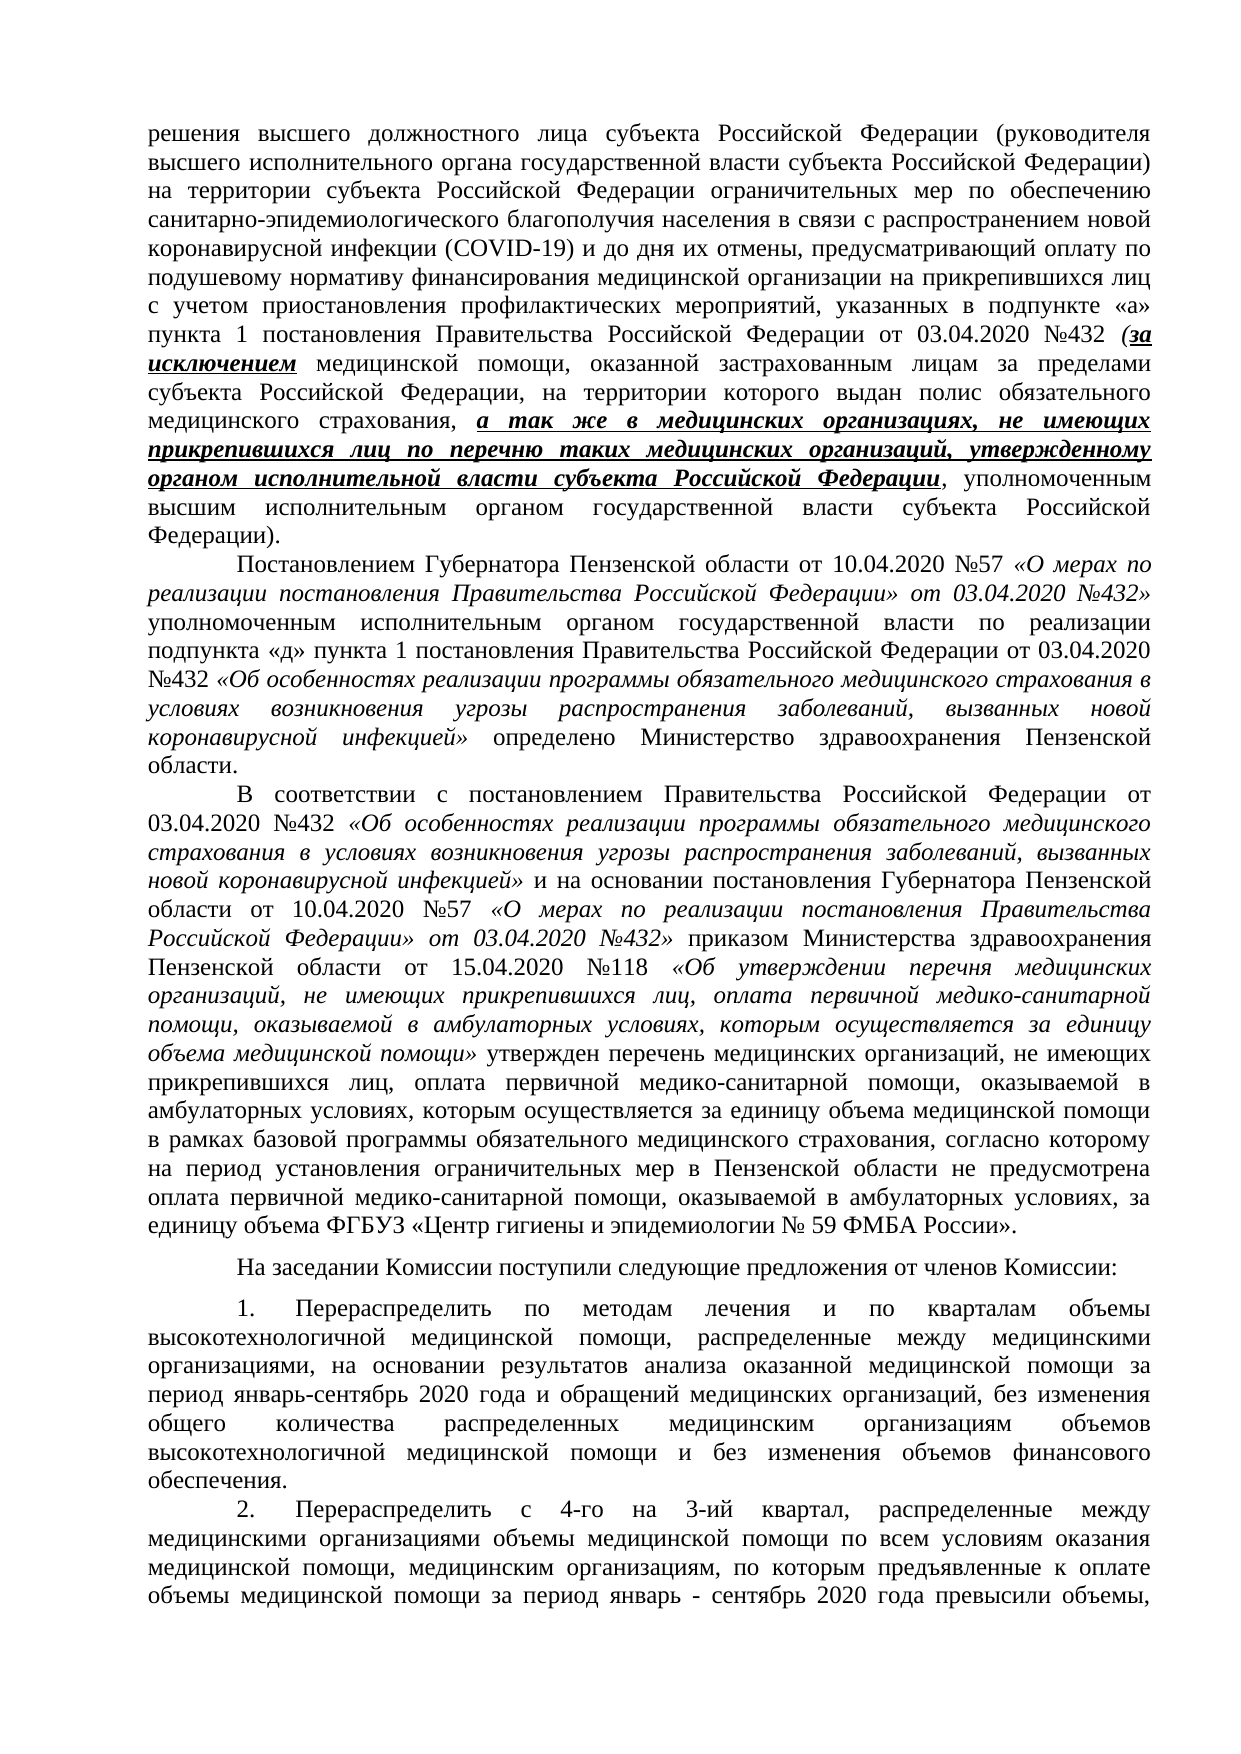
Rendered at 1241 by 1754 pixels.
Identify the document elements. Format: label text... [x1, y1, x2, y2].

text Постановлением Губернатора Пензенской области от 10.04.2020 №57 «О мерах по реализации постановления Правительства Российской Федерации» от 03.04.2020 №432» уполномоченным исполнительным органом государственной власти по реализации подпункта «д» пункта 1 постановления Правительства Российской Федерации от 03.04.2020 №432 «Об особенностях реализации программы обязательного медицинского страхования в условиях возникновения угрозы распространения заболеваний, вызванных новой коронавирусной инфекцией» определено Министерство здравоохранения Пензенской области. [148, 549, 1152, 779]
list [148, 1494, 1152, 1609]
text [148, 118, 1152, 459]
text На заседании Комиссии поступили следующие предложения от членов Комиссии: [148, 1252, 1152, 1281]
list Перераспределить по методам лечения и по кварталам объемы высокотехнологичной медицинской помощи, распределенные между медицинскими организациями, на основании результатов анализа оказанной медицинской помощи за период январь-сентябрь 2020 года и обращений медицинских организаций, без изменения общего количества распределенных медицинским организациям объемов высокотехнологичной медицинской помощи и без изменения объемов финансового обеспечения. [148, 1293, 1152, 1494]
text В соответствии с постановлением Правительства Российской Федерации от 03.04.2020 №432 «Об особенностях реализации программы обязательного медицинского страхования в условиях возникновения угрозы распространения заболеваний, вызванных новой коронавирусной инфекцией» и на основании постановления Губернатора Пензенской области от 10.04.2020 №57 «О мерах по реализации постановления Правительства Российской Федерации» от 03.04.2020 №432» приказом Министерства здравоохранения Пензенской области от 15.04.2020 №118 «Об утверждении перечня медицинских организаций, не имеющих прикрепившихся лиц, оплата первичной медико-санитарной помощи, оказываемой в амбулаторных условиях, которым осуществляется за единицу объема медицинской помощи» утвержден перечень медицинских организаций, не имеющих прикрепившихся лиц, оплата первичной медико-санитарной помощи, оказываемой в амбулаторных условиях, которым осуществляется за единицу объема медицинской помощи в рамках базовой программы обязательного медицинского страхования, согласно которому на период установления ограничительных мер в Пензенской области не предусмотрена оплата первичной медико-санитарной помощи, оказываемой в амбулаторных условиях, за единицу объема ФГБУЗ «Центр гигиены и эпидемиологии № 59 ФМБА России». [148, 779, 1152, 1239]
